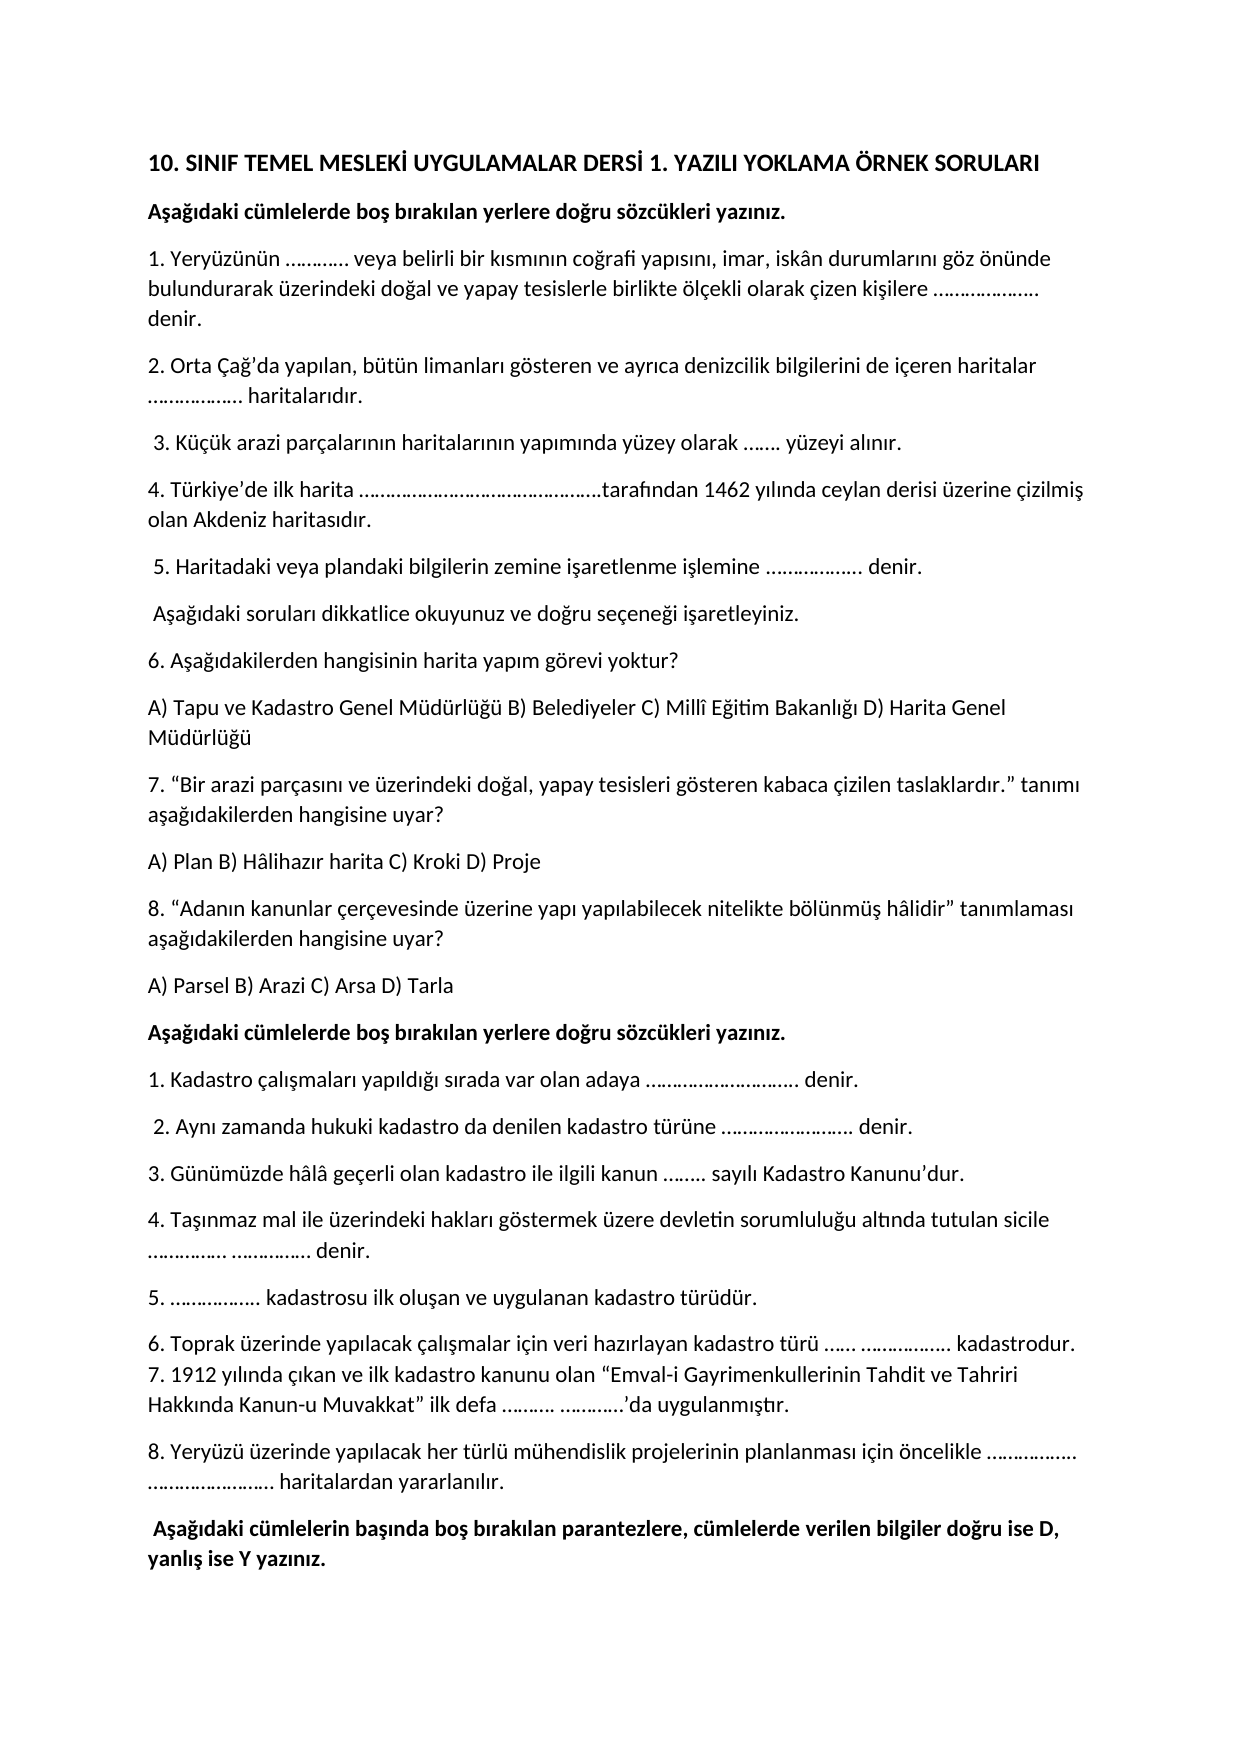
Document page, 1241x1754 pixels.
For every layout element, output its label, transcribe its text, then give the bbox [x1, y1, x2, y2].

text Aşağıdaki cümlelerde boş bırakılan yerlere doğru sözcükleri yazınız. [148, 197, 1093, 225]
text 6. Toprak üzerinde yapılacak çalışmalar için veri hazırlayan kadastro türü …… …………….. kadastrodur. 7. 1912 yılında çıkan ve ilk kadastro kanunu olan “Emval-i Gayrimenkullerinin Tahdit ve Tahriri Hakkında Kanun-u Muvakkat” ilk defa ………. …………’da uygulanmıştır. [148, 1329, 1093, 1418]
text 10. SINIF TEMEL MESLEKİ UYGULAMALAR DERSİ 1. YAZILI YOKLAMA ÖRNEK SORULARI [148, 148, 1093, 178]
text 1. Yeryüzünün ………… veya belirli bir kısmının coğrafi yapısını, imar, iskân durumlarını göz önünde bulundurarak üzerindeki doğal ve yapay tesislerle birlikte ölçekli olarak çizen kişilere ……………….. denir. [148, 244, 1093, 332]
text 3. Küçük arazi parçalarının haritalarının yapımında yüzey olarak ……. yüzeyi alınır. [148, 428, 1093, 456]
text 7. “Bir arazi parçasını ve üzerindeki doğal, yapay tesisleri gösteren kabaca çizilen taslaklardır.” tanımı aşağıdakilerden hangisine uyar? [148, 770, 1093, 828]
text 5. Haritadaki veya plandaki bilgilerin zemine işaretlenme işlemine ...…………... denir. [148, 552, 1093, 580]
text Aşağıdaki cümlelerin başında boş bırakılan parantezlere, cümlelerde verilen bilgiler doğru ise D, yanlış ise Y yazınız. [148, 1514, 1093, 1572]
text 2. Orta Çağ’da yapılan, bütün limanları gösteren ve ayrıca denizcilik bilgilerini de içeren haritalar ……………… haritalarıdır. [148, 351, 1093, 409]
text 3. Günümüzde hâlâ geçerli olan kadastro ile ilgili kanun …….. sayılı Kadastro Kanunu’dur. [148, 1159, 1093, 1187]
text 5. …………….. kadastrosu ilk oluşan ve uygulanan kadastro türüdür. [148, 1283, 1093, 1311]
text Aşağıdaki cümlelerde boş bırakılan yerlere doğru sözcükleri yazınız. [148, 1018, 1093, 1046]
text A) Parsel B) Arazi C) Arsa D) Tarla [148, 971, 1093, 999]
text A) Tapu ve Kadastro Genel Müdürlüğü B) Belediyeler C) Millî Eğitim Bakanlığı D) Harita Genel Müdürlüğü [148, 693, 1093, 751]
text 4. Taşınmaz mal ile üzerindeki hakları göstermek üzere devletin sorumluluğu altında tutulan sicile …………… …………… denir. [148, 1206, 1093, 1264]
text 1. Kadastro çalışmaları yapıldığı sırada var olan adaya ……………………….. denir. [148, 1065, 1093, 1093]
text 8. Yeryüzü üzerinde yapılacak her türlü mühendislik projelerinin planlanması için öncelikle …………….. …………………… haritalardan yararlanılır. [148, 1437, 1093, 1495]
text 2. Aynı zamanda hukuki kadastro da denilen kadastro türüne ……………………. denir. [148, 1112, 1093, 1140]
text 6. Aşağıdakilerden hangisinin harita yapım görevi yoktur? [148, 646, 1093, 674]
text Aşağıdaki soruları dikkatlice okuyunuz ve doğru seçeneği işaretleyiniz. [148, 599, 1093, 627]
text 8. “Adanın kanunlar çerçevesinde üzerine yapı yapılabilecek nitelikte bölünmüş hâlidir” tanımlaması aşağıdakilerden hangisine uyar? [148, 894, 1093, 952]
text 4. Türkiye’de ilk harita ……………………………………….tarafından 1462 yılında ceylan derisi üzerine çizilmiş olan Akdeniz haritasıdır. [148, 475, 1093, 533]
text A) Plan B) Hâlihazır harita C) Kroki D) Proje [148, 847, 1093, 875]
